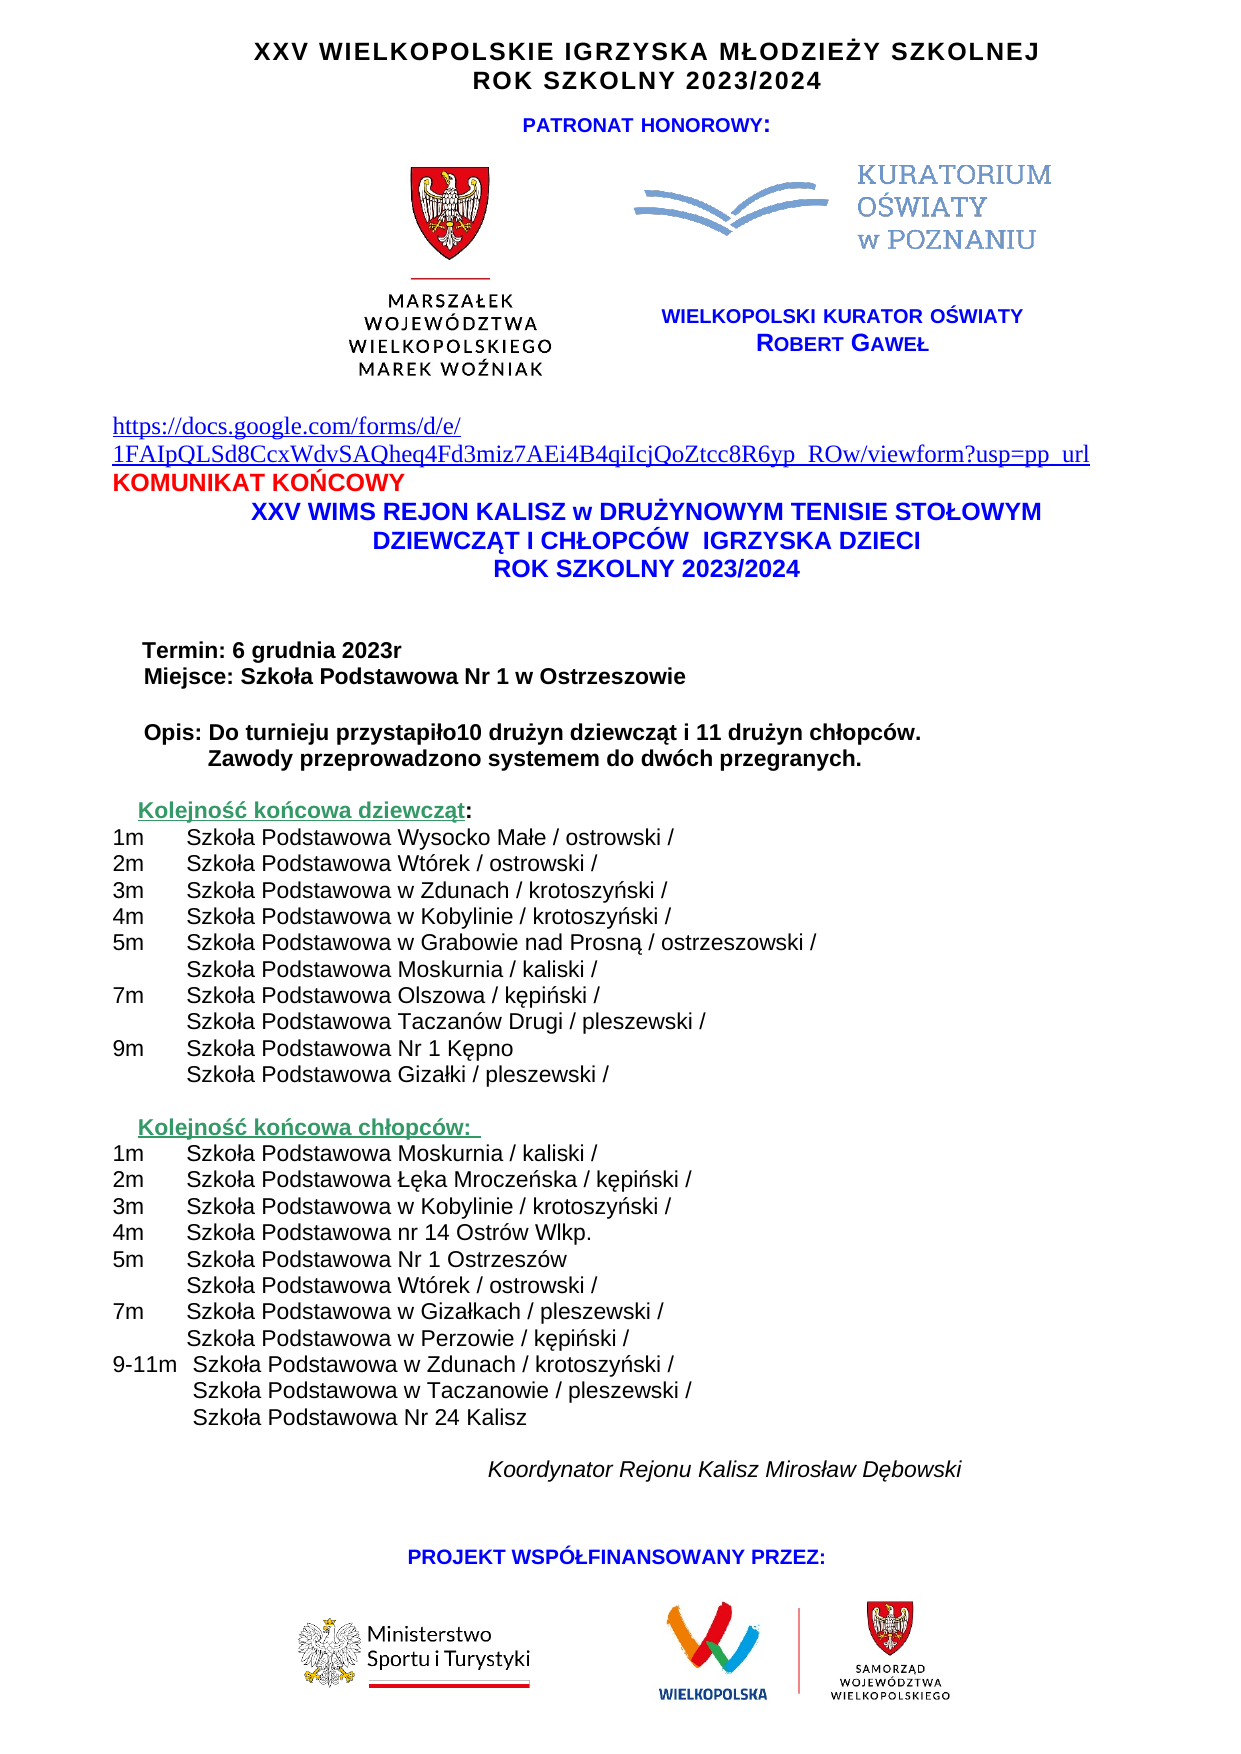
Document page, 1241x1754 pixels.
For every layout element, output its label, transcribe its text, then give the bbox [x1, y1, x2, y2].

text XXV WIMS REJON KALISZ w DRUŻYNOWYM TENISIE STOŁOWYM [112, 497, 1181, 526]
text 2m Szkoła Podstawowa Wtórek / ostrowski / [112, 850, 1181, 877]
text 4m Szkoła Podstawowa w Kobylinie / krotoszyński / [112, 903, 1181, 929]
text Szkoła Podstawowa Wtórek / ostrowski / [112, 1272, 1181, 1298]
text 2m Szkoła Podstawowa Łęka Mroczeńska / kępiński / [112, 1166, 1181, 1193]
text 9m Szkoła Podstawowa Nr 1 Kępno [112, 1035, 1181, 1061]
text 1m Szkoła Podstawowa Moskurnia / kaliski / [112, 1140, 1181, 1166]
picture [629, 1584, 979, 1717]
text Miejsce: Szkoła Podstawowa Nr 1 w Ostrzeszowie [112, 663, 1181, 690]
text Koordynator Rejonu Kalisz Mirosław Dębowski [112, 1456, 1181, 1483]
text Termin: 6 grudnia 2023r [142, 637, 1181, 663]
text 4m Szkoła Podstawowa nr 14 Ostrów Wlkp. [112, 1219, 1181, 1246]
picture [633, 165, 1051, 249]
text Szkoła Podstawowa w Perzowie / kępiński / [112, 1324, 1181, 1351]
text Szkoła Podstawowa Taczanów Drugi / pleszewski / [112, 1008, 1181, 1035]
text 5m Szkoła Podstawowa w Grabowie nad Prosną / ostrzeszowski / [112, 929, 1181, 956]
text Szkoła Podstawowa Gizałki / pleszewski / [112, 1061, 1181, 1087]
text 3m Szkoła Podstawowa w Kobylinie / krotoszyński / [112, 1193, 1181, 1219]
text ROK SZKOLNY 2023/2024 [112, 554, 1181, 583]
text Zawody przeprowadzono systemem do dwóch przegranych. [112, 745, 1181, 771]
text 7m Szkoła Podstawowa w Gizałkach / pleszewski / [112, 1298, 1181, 1324]
picture [322, 146, 577, 395]
text https://docs.google.com/forms/d/e/1FAIpQLSd8CcxWdvSAQheq4Fd3miz7AEi4B4qiIcjQoZtcc8R6yp_ROw/viewform?usp=pp_url KOMUNIKAT KOŃCOWY [112, 411, 1181, 497]
text 3m Szkoła Podstawowa w Zdunach / krotoszyński / [112, 877, 1181, 903]
text 7m Szkoła Podstawowa Olszowa / kępiński / [112, 982, 1181, 1008]
text 1m Szkoła Podstawowa Wysocko Małe / ostrowski / [112, 824, 1181, 850]
text Szkoła Podstawowa Moskurnia / kaliski / [112, 956, 1181, 982]
text Opis: Do turnieju przystapiło10 drużyn dziewcząt i 11 drużyn chłopców. [112, 718, 1181, 745]
picture [282, 1601, 545, 1704]
text DZIEWCZĄT I CHŁOPCÓW IGRZYSKA DZIECI [112, 526, 1181, 554]
text Szkoła Podstawowa w Taczanowie / pleszewski / [112, 1377, 1181, 1404]
text 9-11m Szkoła Podstawowa w Zdunach / krotoszyński / [112, 1351, 1181, 1377]
text Szkoła Podstawowa Nr 24 Kalisz [112, 1404, 1181, 1430]
text Kolejność końcowa dziewcząt: [112, 797, 1181, 824]
text 5m Szkoła Podstawowa Nr 1 Ostrzeszów [112, 1246, 1181, 1272]
text Kolejność końcowa chłopców: [112, 1114, 1181, 1140]
